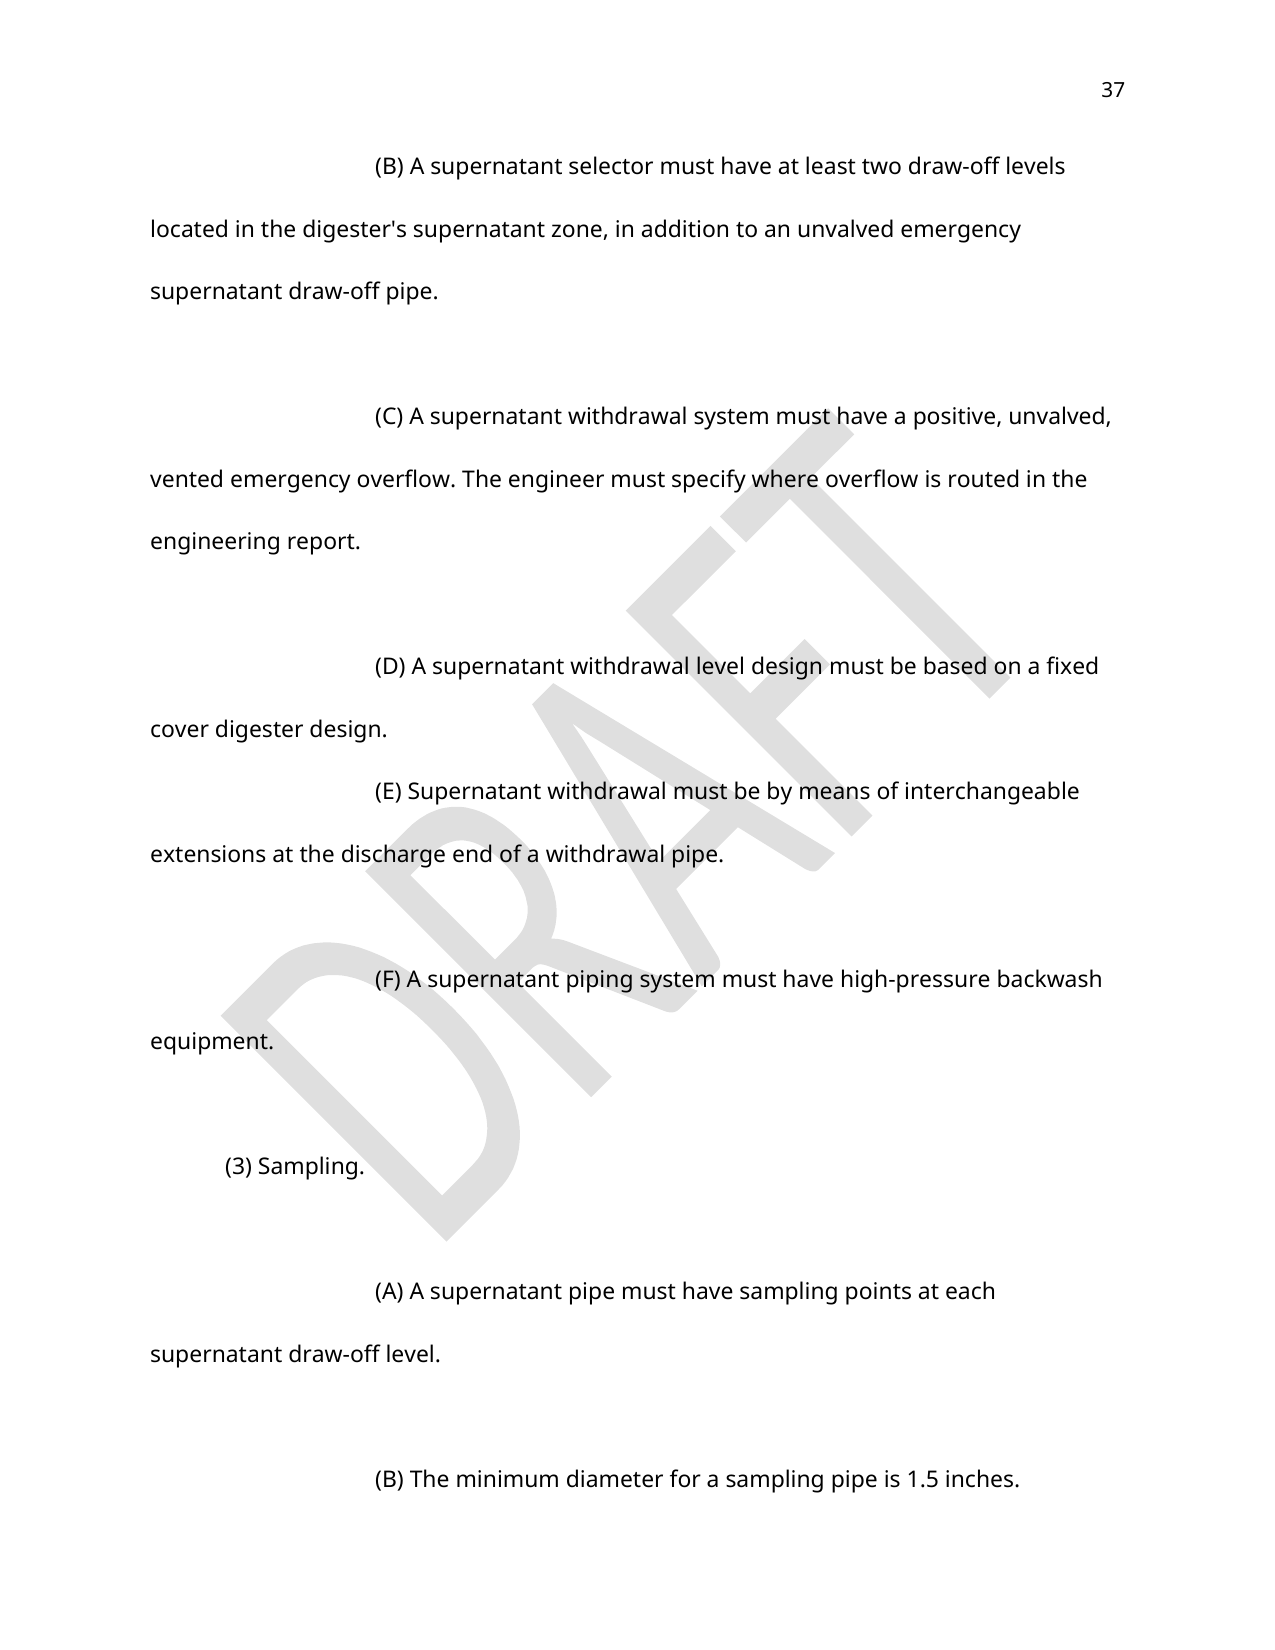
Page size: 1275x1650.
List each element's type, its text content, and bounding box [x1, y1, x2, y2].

text (D) A supernatant withdrawal level design must be based on a fixed cover digester design. [150, 650, 1125, 744]
text (B) The minimum diameter for a sampling pipe is 1.5 inches. [150, 1462, 1125, 1494]
text (E) Supernatant withdrawal must be by means of interchangeable extensions at the discharge end of a withdrawal pipe. [150, 775, 1125, 869]
text (B) A supernatant selector must have at least two draw-off levels located in the digester's supernatant zone, in addition to an unvalved emergency supernatant draw-off pipe. [150, 150, 1125, 306]
text (A) A supernatant pipe must have sampling points at each supernatant draw-off level. [150, 1275, 1125, 1369]
text (F) A supernatant piping system must have high-pressure backwash equipment. [150, 962, 1125, 1056]
text (3) Sampling. [150, 1150, 1125, 1181]
text (C) A supernatant withdrawal system must have a positive, unvalved, vented emergency overflow. The engineer must specify where overflow is routed in the engineering report. [150, 400, 1125, 556]
